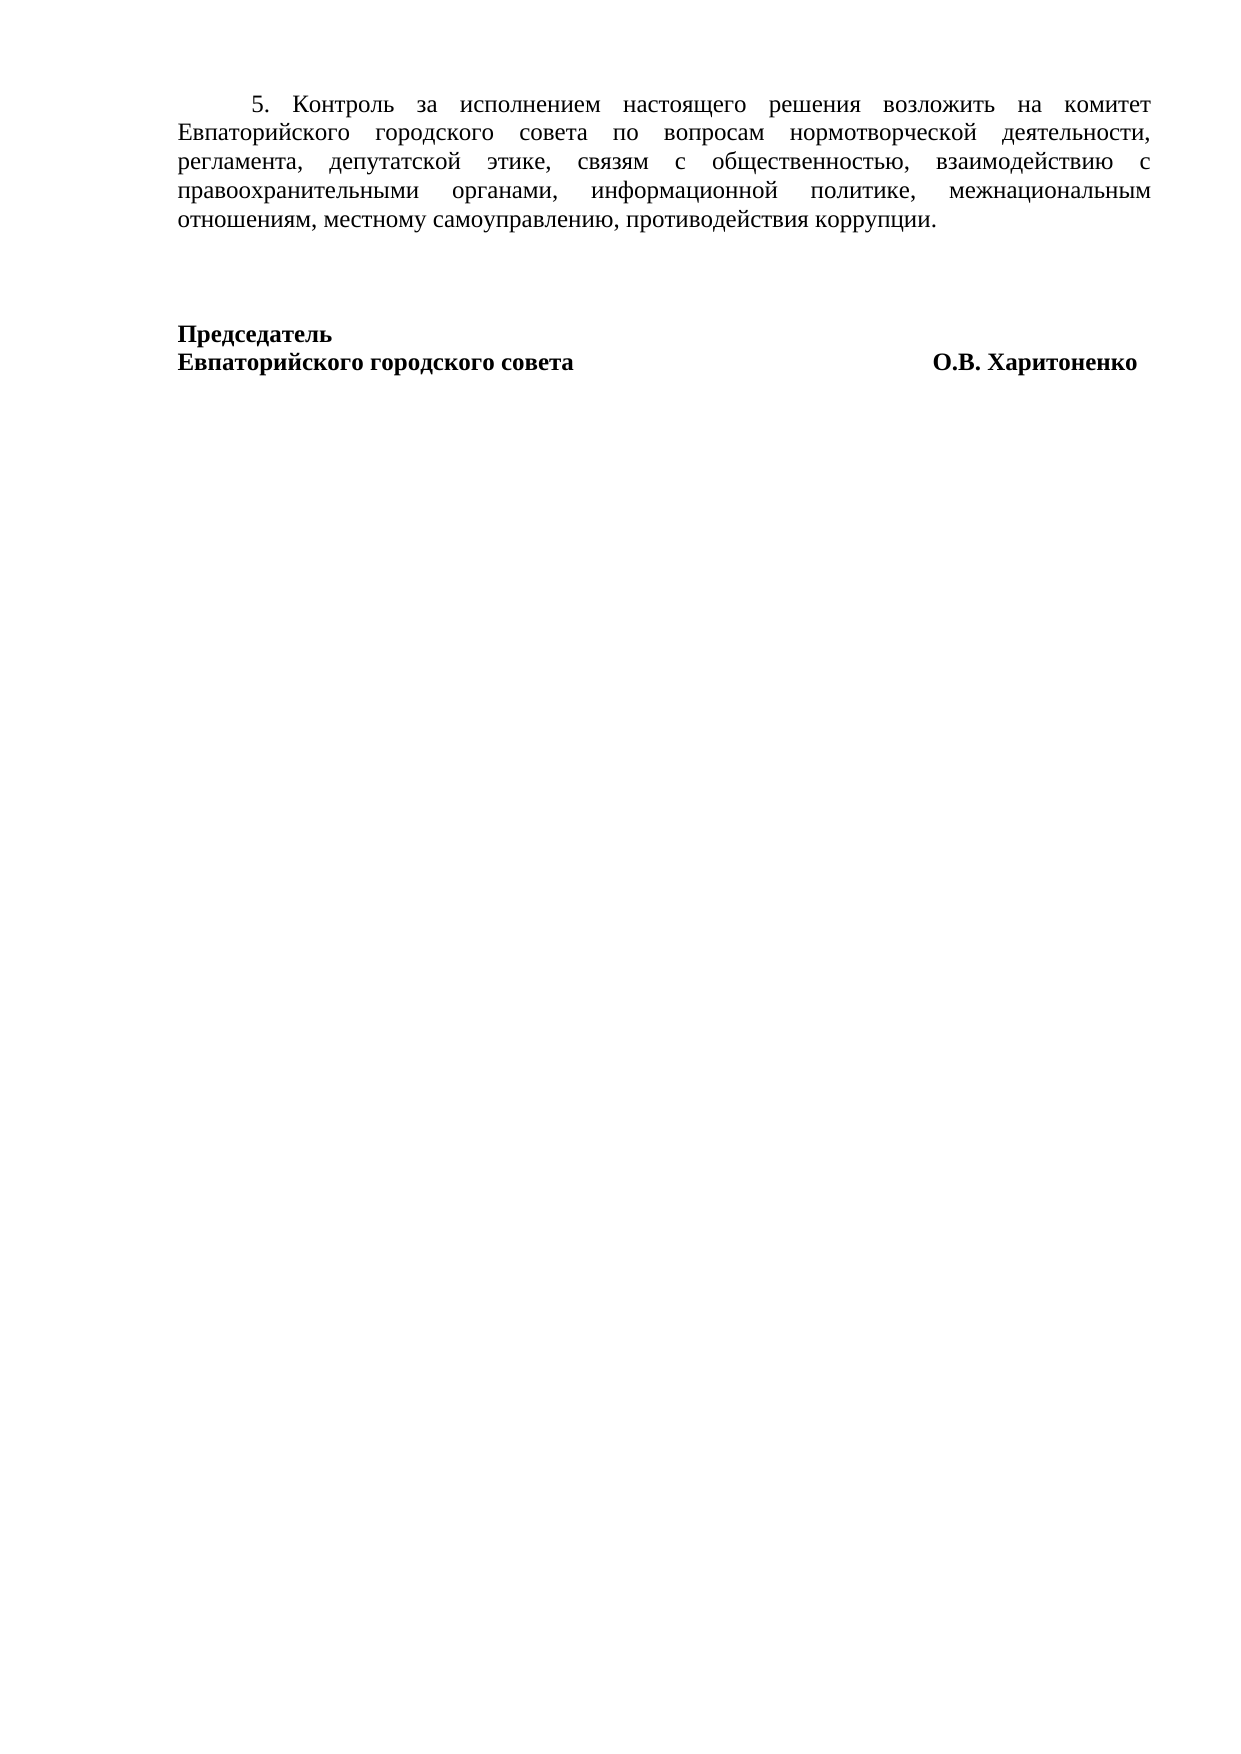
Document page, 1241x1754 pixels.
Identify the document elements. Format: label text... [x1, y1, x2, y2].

text 5. Контроль за исполнением настоящего решения возложить на комитет Евпаторийского городского совета по вопросам нормотворческой деятельности, регламента, депутатской этике, связям с общественностью, взаимодействию с правоохранительными органами, информационной политике, межнациональным отношениям, местному самоуправлению, противодействия коррупции. [177, 89, 1152, 232]
text Евпаторийского городского совета О.В. Харитоненко [177, 347, 1152, 376]
text Председатель [177, 319, 1152, 347]
